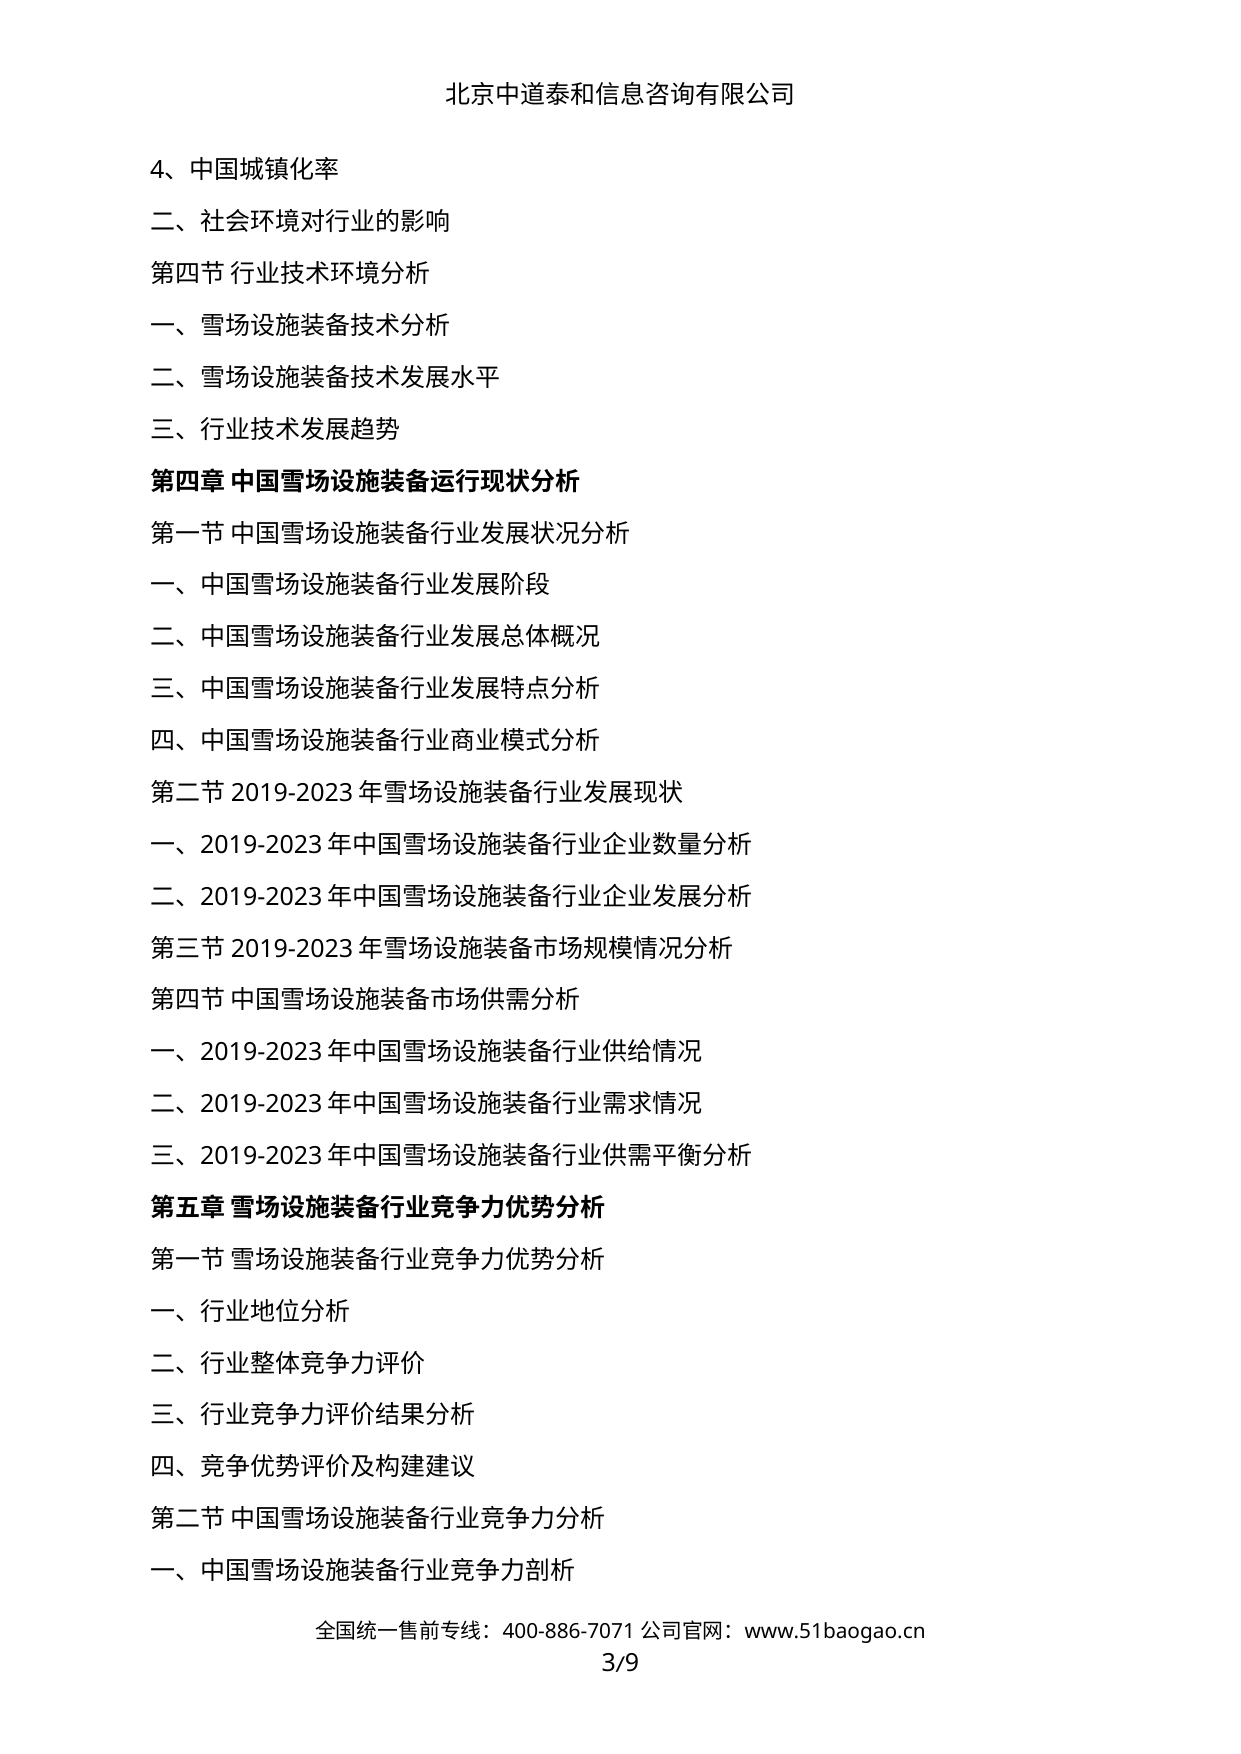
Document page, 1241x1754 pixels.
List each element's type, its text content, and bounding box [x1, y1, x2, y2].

text 第三节 2019-2023年雪场设施装备市场规模情况分析 [150, 928, 1090, 964]
text 一、行业地位分析 [150, 1291, 1090, 1327]
text 4、中国城镇化率 [150, 150, 1090, 186]
text 二、2019-2023年中国雪场设施装备行业需求情况 [150, 1084, 1090, 1120]
text 四、竞争优势评价及构建建议 [150, 1447, 1090, 1483]
text 二、雪场设施装备技术发展水平 [150, 357, 1090, 394]
text 三、行业竞争力评价结果分析 [150, 1395, 1090, 1431]
text 第四节 行业技术环境分析 [150, 254, 1090, 290]
text 二、行业整体竞争力评价 [150, 1343, 1090, 1379]
text 二、中国雪场设施装备行业发展总体概况 [150, 617, 1090, 653]
text 第四章 中国雪场设施装备运行现状分析 [150, 461, 1090, 497]
text 一、2019-2023年中国雪场设施装备行业企业数量分析 [150, 824, 1090, 861]
text 三、2019-2023年中国雪场设施装备行业供需平衡分析 [150, 1136, 1090, 1172]
text 三、行业技术发展趋势 [150, 409, 1090, 446]
text 第五章 雪场设施装备行业竞争力优势分析 [150, 1187, 1090, 1224]
text 三、中国雪场设施装备行业发展特点分析 [150, 669, 1090, 705]
text 第二节 2019-2023年雪场设施装备行业发展现状 [150, 772, 1090, 809]
text 四、中国雪场设施装备行业商业模式分析 [150, 721, 1090, 757]
text 第一节 雪场设施装备行业竞争力优势分析 [150, 1239, 1090, 1276]
text 第四节 中国雪场设施装备市场供需分析 [150, 980, 1090, 1016]
text 一、2019-2023年中国雪场设施装备行业供给情况 [150, 1032, 1090, 1068]
text 一、中国雪场设施装备行业发展阶段 [150, 565, 1090, 601]
text 一、雪场设施装备技术分析 [150, 306, 1090, 342]
text 二、2019-2023年中国雪场设施装备行业企业发展分析 [150, 876, 1090, 912]
text 第一节 中国雪场设施装备行业发展状况分析 [150, 513, 1090, 549]
text 第二节 中国雪场设施装备行业竞争力分析 [150, 1499, 1090, 1535]
text 一、中国雪场设施装备行业竞争力剖析 [150, 1551, 1090, 1587]
text 二、社会环境对行业的影响 [150, 202, 1090, 238]
